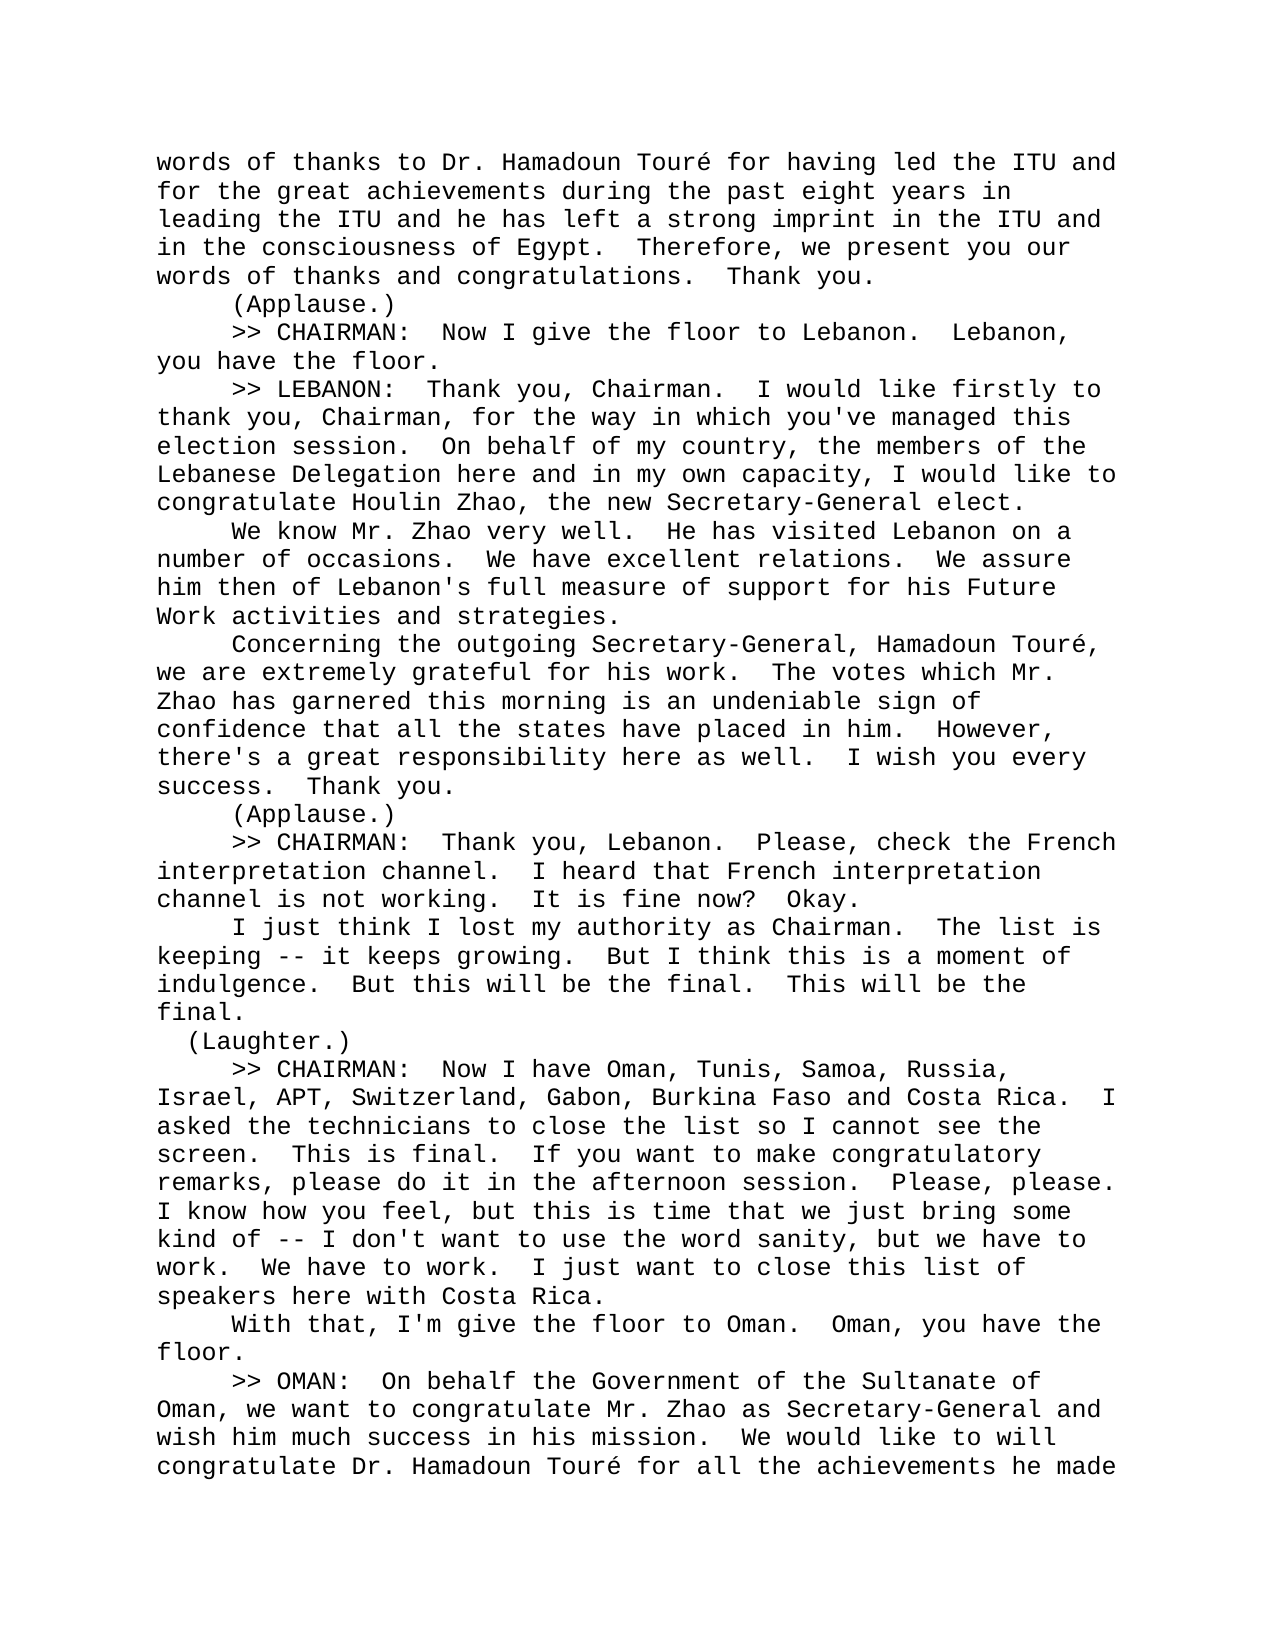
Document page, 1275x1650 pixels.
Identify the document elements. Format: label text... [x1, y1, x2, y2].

text >> CHAIRMAN: Thank you, Lebanon. Please, check the French interpretation channel. I heard that French interpretation channel is not working. It is fine now? Okay. [156, 830, 1118, 915]
text >> CHAIRMAN: Now I have Oman, Tunis, Samoa, Russia, Israel, APT, Switzerland, Gabon, Burkina Faso and Costa Rica. I asked the technicians to close the list so I cannot see the screen. This is final. If you want to make congratulatory remarks, please do it in the afternoon session. Please, please. I know how you feel, but this is time that we just bring some kind of -- I don't want to use the word sanity, but we have to work. We have to work. I just want to close this list of speakers here with Costa Rica. [156, 1057, 1118, 1312]
text Concerning the outgoing Secretary-General, Hamadoun Touré, we are extremely grateful for his work. The votes which Mr. Zhao has garnered this morning is an undeniable sign of confidence that all the states have placed in him. However, there's a great responsibility here as well. I wish you every success. Thank you. [156, 632, 1118, 802]
text (Applause.) [156, 292, 1118, 320]
text With that, I'm give the floor to Oman. Oman, you have the floor. [156, 1312, 1118, 1368]
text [156, 150, 1118, 292]
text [156, 1368, 1118, 1482]
text >> LEBANON: Thank you, Chairman. I would like firstly to thank you, Chairman, for the way in which you've managed this election session. On behalf of my country, the members of the Lebanese Delegation here and in my own capacity, I would like to congratulate Houlin Zhao, the new Secretary-General elect. [156, 377, 1118, 518]
text (Laughter.) [156, 1028, 1118, 1057]
text >> CHAIRMAN: Now I give the floor to Lebanon. Lebanon, you have the floor. [156, 320, 1118, 377]
text We know Mr. Zhao very well. He has visited Lebanon on a number of occasions. We have excellent relations. We assure him then of Lebanon's full measure of support for his Future Work activities and strategies. [156, 518, 1118, 632]
text I just think I lost my authority as Chairman. The list is keeping -- it keeps growing. But I think this is a moment of indulgence. But this will be the final. This will be the final. [156, 915, 1118, 1028]
text (Applause.) [156, 802, 1118, 830]
